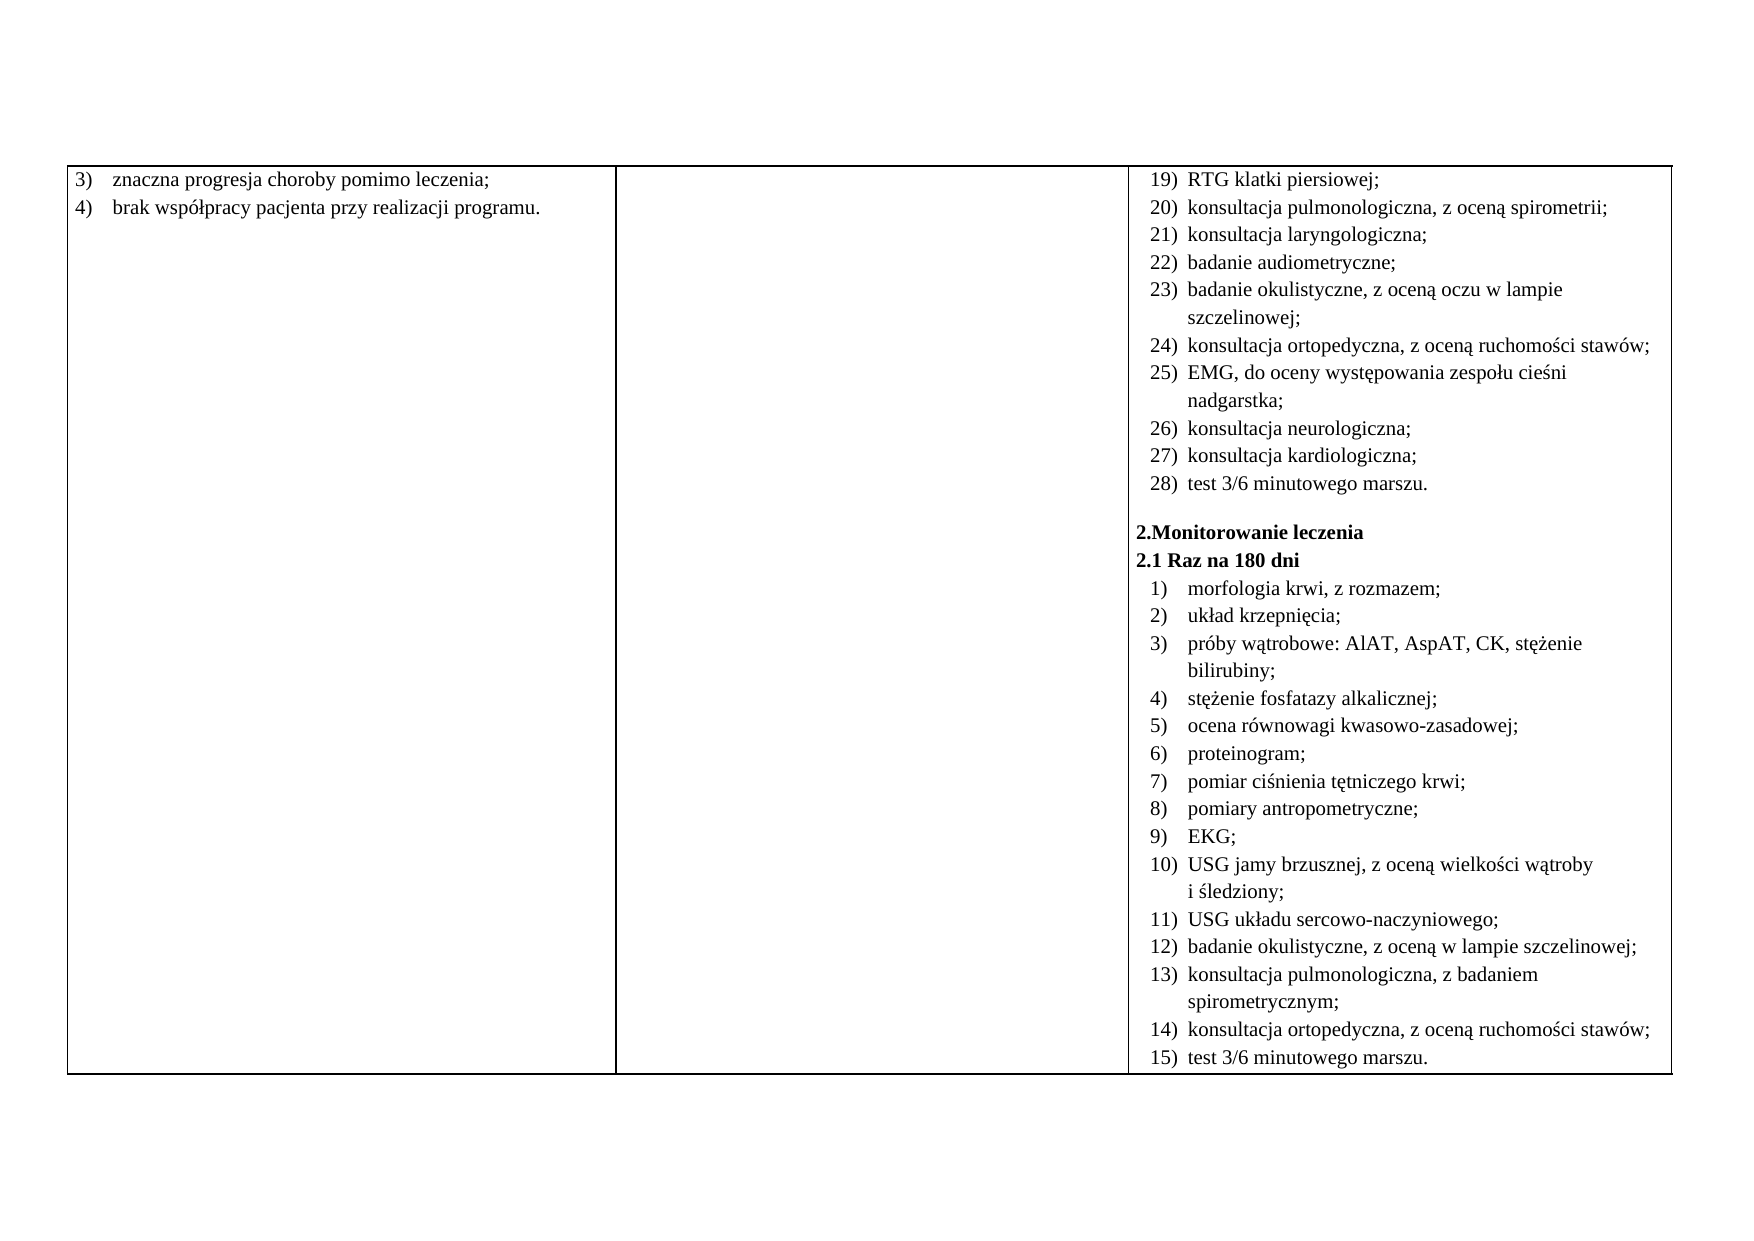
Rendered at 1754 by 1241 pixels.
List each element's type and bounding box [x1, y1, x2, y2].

table_cell [68, 167, 615, 1073]
table_cell [1129, 167, 1671, 1073]
table_cell [617, 167, 1128, 1073]
